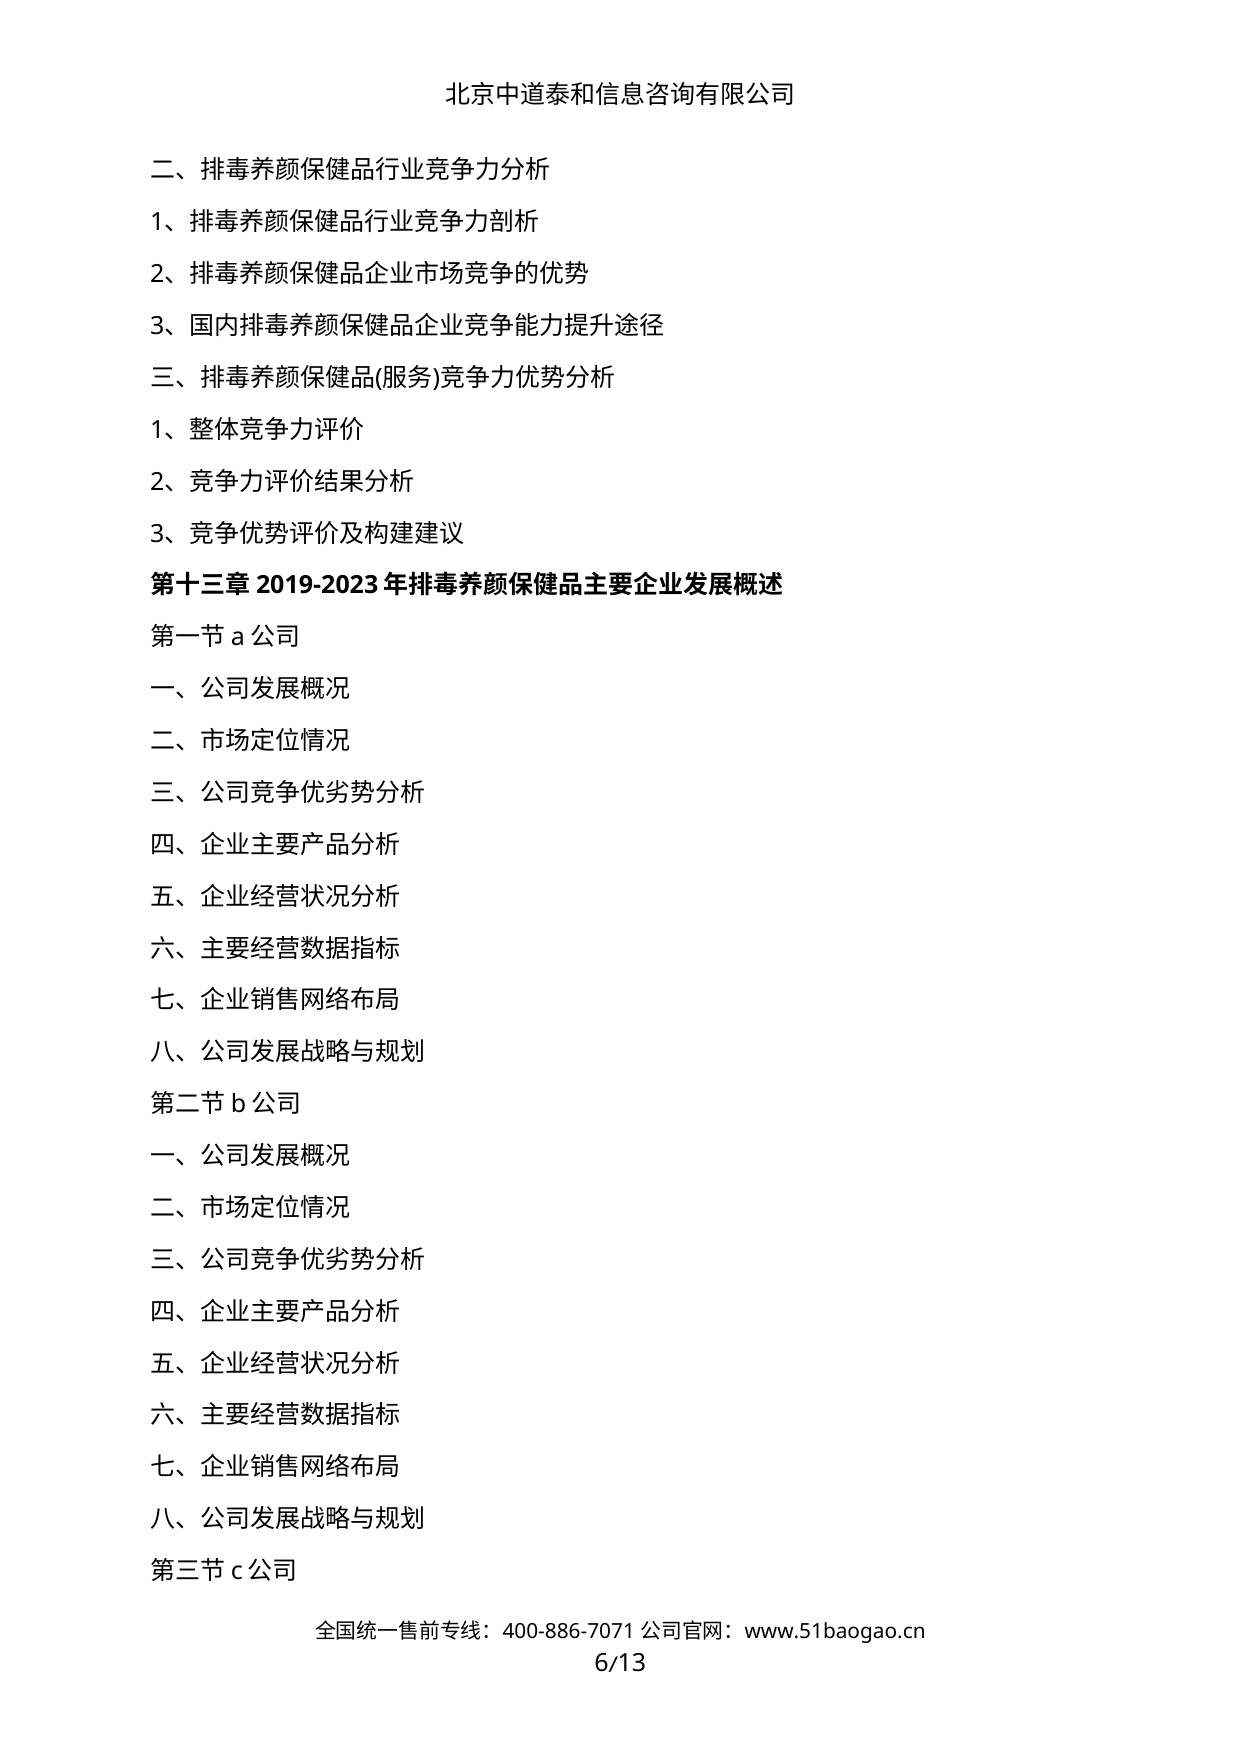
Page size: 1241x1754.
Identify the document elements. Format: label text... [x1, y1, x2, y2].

text 八、公司发展战略与规划 [150, 1499, 1090, 1535]
text 五、企业经营状况分析 [150, 1343, 1090, 1379]
text 五、企业经营状况分析 [150, 876, 1090, 912]
text 第三节 c公司 [150, 1551, 1090, 1587]
text 一、公司发展概况 [150, 669, 1090, 705]
text 二、排毒养颜保健品行业竞争力分析 [150, 150, 1090, 186]
text 七、企业销售网络布局 [150, 980, 1090, 1016]
text 三、公司竞争优劣势分析 [150, 772, 1090, 809]
text 六、主要经营数据指标 [150, 1395, 1090, 1431]
text 3、国内排毒养颜保健品企业竞争能力提升途径 [150, 306, 1090, 342]
text 一、公司发展概况 [150, 1136, 1090, 1172]
text 二、市场定位情况 [150, 721, 1090, 757]
text 1、排毒养颜保健品行业竞争力剖析 [150, 202, 1090, 238]
text 第十三章 2019-2023年排毒养颜保健品主要企业发展概述 [150, 565, 1090, 601]
text 3、竞争优势评价及构建建议 [150, 513, 1090, 549]
text 2、竞争力评价结果分析 [150, 461, 1090, 497]
text 三、排毒养颜保健品(服务)竞争力优势分析 [150, 357, 1090, 394]
text 2、排毒养颜保健品企业市场竞争的优势 [150, 254, 1090, 290]
text 七、企业销售网络布局 [150, 1447, 1090, 1483]
text 八、公司发展战略与规划 [150, 1032, 1090, 1068]
text 二、市场定位情况 [150, 1187, 1090, 1224]
text 三、公司竞争优劣势分析 [150, 1239, 1090, 1276]
text 四、企业主要产品分析 [150, 824, 1090, 861]
text 第一节 a公司 [150, 617, 1090, 653]
text 四、企业主要产品分析 [150, 1291, 1090, 1327]
text 第二节 b公司 [150, 1084, 1090, 1120]
text 六、主要经营数据指标 [150, 928, 1090, 964]
text 1、整体竞争力评价 [150, 409, 1090, 446]
